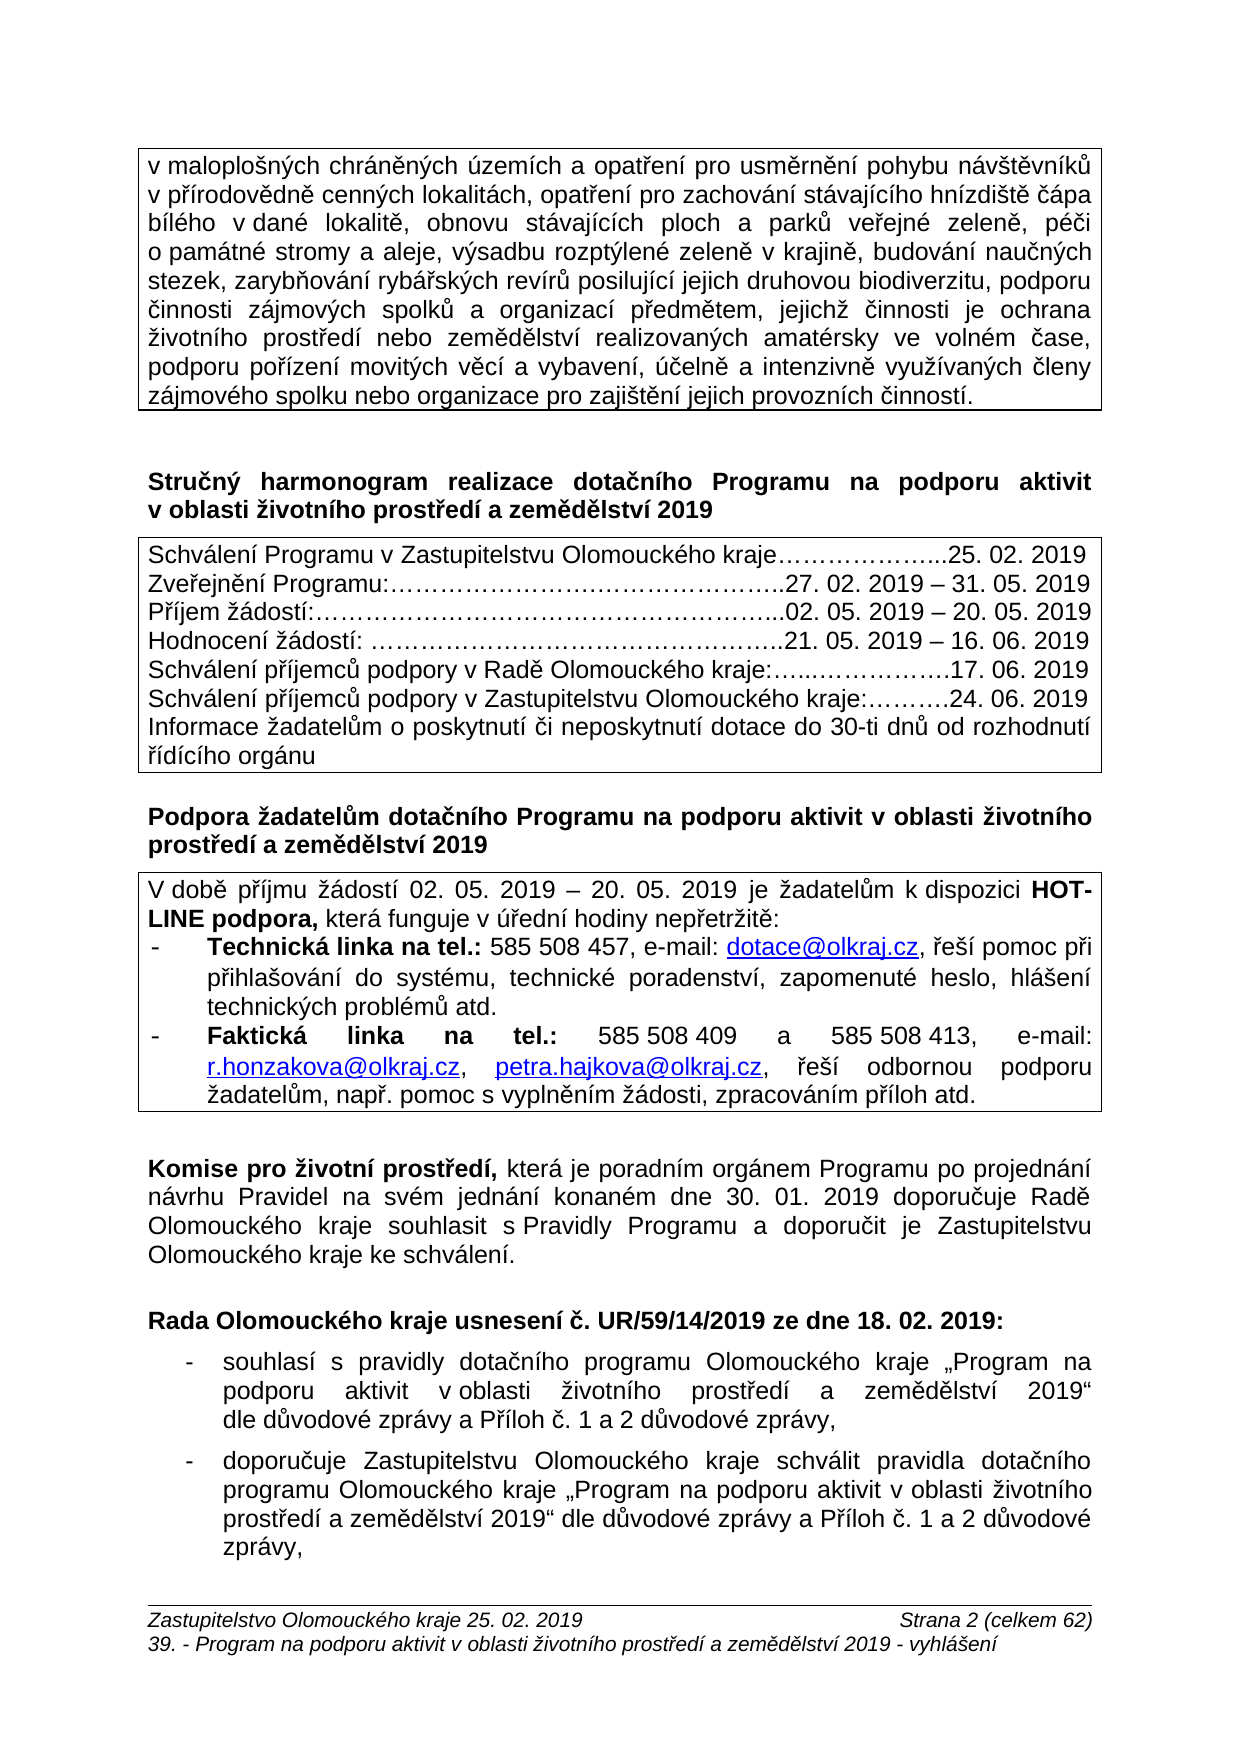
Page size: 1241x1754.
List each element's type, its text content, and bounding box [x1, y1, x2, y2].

list Technická linka na tel.: 585 508 457, e-mail: dotace@olkraj.cz, řeší pomoc při přihlašování do systému, technické poradenství, zapomenuté heslo, hlášení technických problémů atd. [148, 932, 1092, 1021]
text V době příjmu žádostí 02. 05. 2019 – 20. 05. 2019 je žadatelům k dispozici HOT-LINE podpora, která funguje v úřední hodiny nepřetržitě: [139, 873, 1101, 932]
list doporučuje Zastupitelstvu Olomouckého kraje schválit pravidla dotačního programu Olomouckého kraje „Program na podporu aktivit v oblasti životního prostředí a zemědělství 2019“ dle důvodové zprávy a Příloh č. 1 a 2 důvodové zprávy, [185, 1446, 1092, 1561]
text Schválení příjemců podpory v Radě Olomouckého kraje:…...…………….17. 06. 2019 [148, 655, 1092, 683]
text Stručný harmonogram realizace dotačního Programu na podporu aktivit v oblasti životního prostředí a zemědělství 2019 [148, 467, 1092, 524]
text Informace žadatelům o poskytnutí či neposkytnutí dotace do 30-ti dnů od rozhodnutí řídícího orgánu [139, 709, 1101, 772]
text Schválení příjemců podpory v Zastupitelstvu Olomouckého kraje:……….24. 06. 2019 [148, 683, 1092, 709]
text Rada Olomouckého kraje usnesení č. UR/59/14/2019 ze dne 18. 02. 2019: [148, 1306, 1092, 1335]
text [139, 149, 1101, 409]
text Příjem žádostí:………………………………………………...02. 05. 2019 – 20. 05. 2019 Hodnocení žádostí: …………………………………………..21. 05. 2019 – 16. 06. 2019 [148, 597, 1092, 655]
text Komise pro životní prostředí, která je poradním orgánem Programu po projednání návrhu Pravidel na svém jednání konaném dne 30. 01. 2019 doporučuje Radě Olomouckého kraje souhlasit s Pravidly Programu a doporučit je Zastupitelstvu Olomouckého kraje ke schválení. [148, 1153, 1092, 1268]
text Zveřejnění Programu:…………………….…………………..27. 02. 2019 – 31. 05. 2019 [148, 568, 1092, 597]
text Schválení Programu v Zastupitelstvu Olomouckého kraje………………...25. 02. 2019 [139, 538, 1101, 568]
list Faktická linka na tel.: 585 508 409 a 585 508 413, e-mail: r.honzakova@olkraj.cz, petra.hajkova@olkraj.cz, řeší odbornou podporu žadatelům, např. pomoc s vyplněním žádosti, zpracováním příloh atd. [139, 1021, 1101, 1111]
text Podpora žadatelům dotačního Programu na podporu aktivit v oblasti životního prostředí a zemědělství 2019 [148, 802, 1092, 859]
list souhlasí s pravidly dotačního programu Olomouckého kraje „Program na podporu aktivit v oblasti životního prostředí a zemědělství 2019“ dle důvodové zprávy a Příloh č. 1 a 2 důvodové zprávy, [185, 1347, 1092, 1433]
